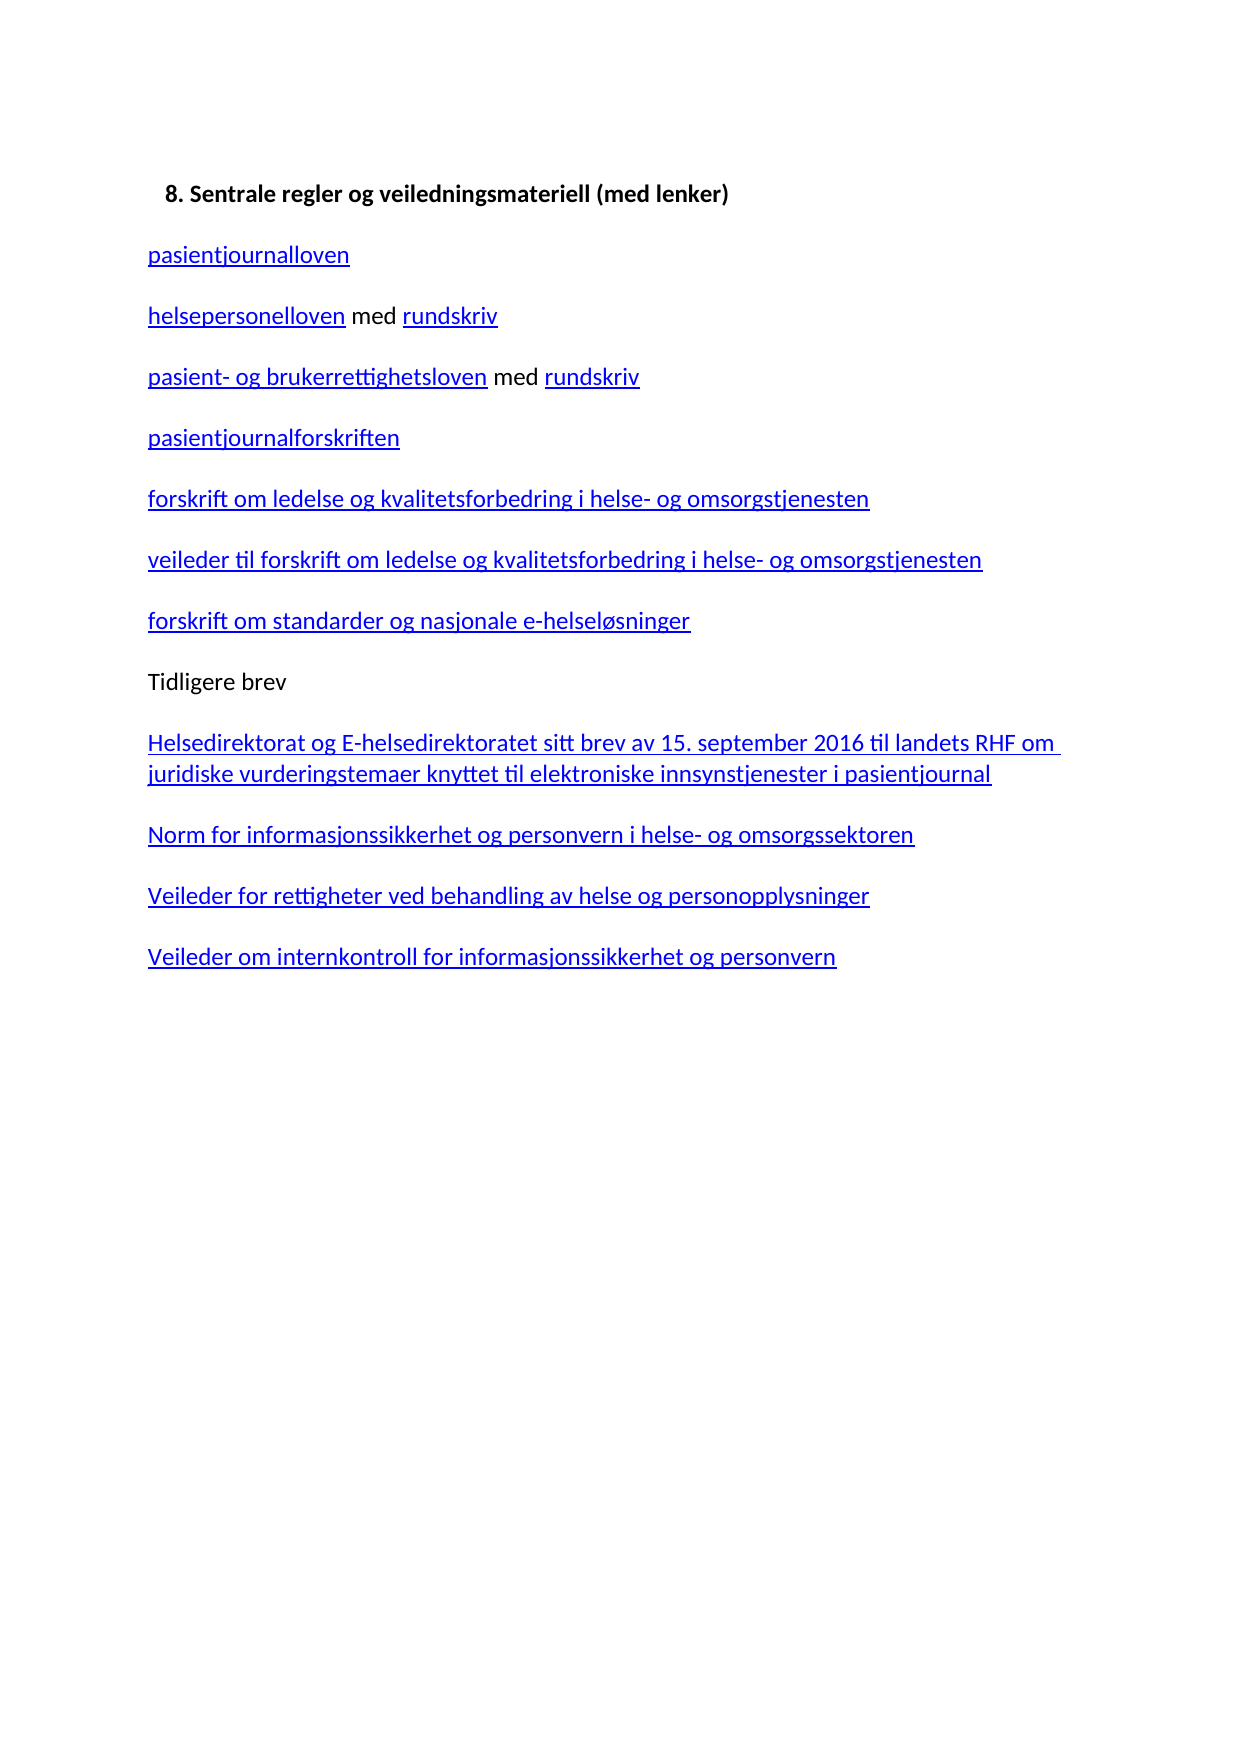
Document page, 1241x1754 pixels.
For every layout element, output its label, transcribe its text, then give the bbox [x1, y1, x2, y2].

text Norm for informasjonssikkerhet og personvern i helse- og omsorgssektoren [148, 819, 1092, 850]
text forskrift om ledelse og kvalitetsforbedring i helse- og omsorgstjenesten [148, 483, 1092, 514]
text Veileder om internkontroll for informasjonssikkerhet og personvern [148, 941, 1092, 972]
text helsepersonelloven med rundskriv [148, 300, 1092, 331]
text Tidligere brev [148, 667, 1092, 697]
text Veileder for rettigheter ved behandling av helse og personopplysninger [148, 880, 1092, 911]
text veileder til forskrift om ledelse og kvalitetsforbedring i helse- og omsorgstjenesten [148, 544, 1092, 575]
text pasientjournalloven [148, 239, 1092, 270]
text pasientjournalforskriften [148, 422, 1092, 453]
text pasient- og brukerrettighetsloven med rundskriv [148, 361, 1092, 392]
text 8. Sentrale regler og veiledningsmateriell (med lenker) [148, 178, 1092, 209]
text Helsedirektorat og E-helsedirektoratet sitt brev av 15. september 2016 til landets RHF om juridiske vurderingstemaer knyttet til elektroniske innsynstjenester i pasientjournal [148, 728, 1092, 789]
text forskrift om standarder og nasjonale e-helseløsninger [148, 606, 1092, 636]
